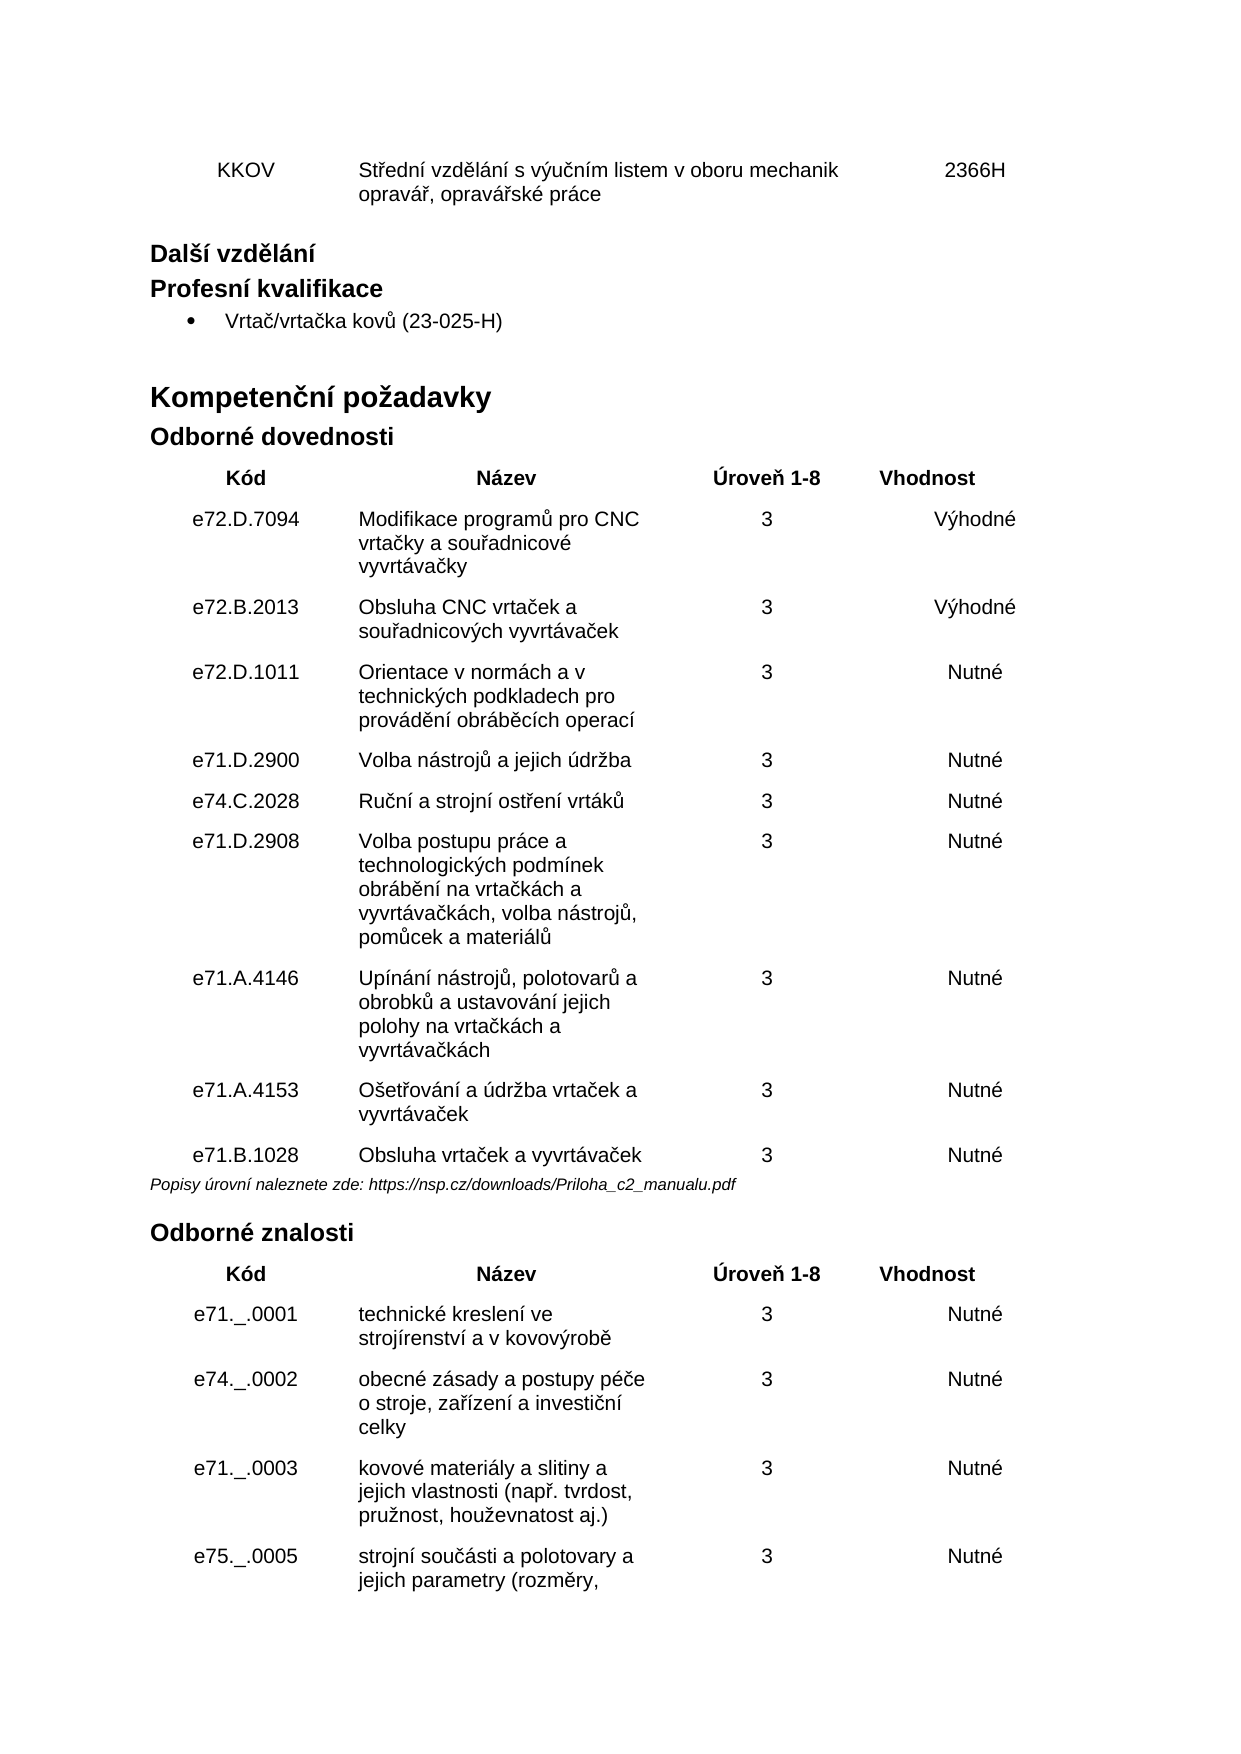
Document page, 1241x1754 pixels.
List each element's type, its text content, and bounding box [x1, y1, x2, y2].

table_header Kód [142, 1253, 350, 1294]
subtitle Další vzdělání [150, 238, 1090, 267]
table_cell 3 [663, 651, 871, 740]
table_cell 3 [663, 740, 871, 780]
table_cell Výhodné [871, 498, 1079, 587]
table_cell Nutné [871, 780, 1079, 821]
text Popisy úrovní naleznete zde: https://nsp.cz/downloads/Priloha_c2_manualu.pdf [150, 1175, 1090, 1194]
table_cell Volba nástrojů a jejich údržba [350, 740, 662, 780]
table_cell kovové materiály a slitiny a jejich vlastnosti (např. tvrdost, pružnost, houževnatost aj.) [350, 1447, 662, 1536]
table_cell e71.A.4146 [142, 958, 350, 1070]
table_cell 3 [663, 780, 871, 821]
table_cell e74._.0002 [142, 1359, 350, 1447]
subtitle Odborné dovednosti [150, 422, 1090, 451]
table_cell e74.C.2028 [142, 780, 350, 821]
table_cell technické kreslení ve strojírenství a v kovovýrobě [350, 1294, 662, 1358]
table_cell 3 [663, 821, 871, 957]
table_cell e71.A.4153 [142, 1070, 350, 1134]
table_header Úroveň 1-8 [663, 458, 871, 498]
table_header Vhodnost [871, 458, 1079, 498]
table_cell e71._.0003 [142, 1447, 350, 1536]
table_cell Ruční a strojní ostření vrtáků [350, 780, 662, 821]
table_cell Nutné [871, 1359, 1079, 1447]
table_cell Výhodné [871, 587, 1079, 651]
table_cell Nutné [871, 821, 1079, 957]
table_cell 3 [663, 1359, 871, 1447]
table_cell Volba postupu práce a technologických podmínek obrábění na vrtačkách a vyvrtávačkách, volba nástrojů, pomůcek a materiálů [350, 821, 662, 957]
table_cell Nutné [871, 740, 1079, 780]
table_header Název [350, 458, 662, 498]
table_cell KKOV [142, 150, 350, 214]
table_header Název [350, 1253, 662, 1294]
table_cell Obsluha CNC vrtaček a souřadnicových vyvrtávaček [350, 587, 662, 651]
table_cell e71.D.2908 [142, 821, 350, 957]
table_cell Nutné [871, 1294, 1079, 1358]
table_cell Obsluha vrtaček a vyvrtávaček [350, 1135, 662, 1175]
table_cell 2366H [871, 150, 1079, 214]
table_cell Nutné [871, 958, 1079, 1070]
table_cell e71.B.1028 [142, 1135, 350, 1175]
table_header Vhodnost [871, 1253, 1079, 1294]
table_cell Nutné [871, 651, 1079, 740]
table_header Úroveň 1-8 [663, 1253, 871, 1294]
subtitle Kompetenční požadavky [150, 381, 1090, 414]
table_cell Střední vzdělání s výučním listem v oboru mechanik opravář, opravářské práce [350, 150, 871, 214]
table_cell e72.D.1011 [142, 651, 350, 740]
table_cell e75._.0005 [142, 1536, 350, 1600]
table_header Kód [142, 458, 350, 498]
table_cell Upínání nástrojů, polotovarů a obrobků a ustavování jejich polohy na vrtačkách a vyvrtávačkách [350, 958, 662, 1070]
subtitle Profesní kvalifikace [150, 273, 1090, 302]
table_cell Nutné [871, 1536, 1079, 1600]
table_cell 3 [663, 587, 871, 651]
table_cell 3 [663, 1135, 871, 1175]
table_cell Nutné [871, 1447, 1079, 1536]
table_cell e71.D.2900 [142, 740, 350, 780]
table_cell Modifikace programů pro CNC vrtačky a souřadnicové vyvrtávačky [350, 498, 662, 587]
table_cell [350, 1536, 662, 1600]
table_cell Orientace v normách a v technických podkladech pro provádění obráběcích operací [350, 651, 662, 740]
table_cell Ošetřování a údržba vrtaček a vyvrtávaček [350, 1070, 662, 1134]
table_cell 3 [663, 1070, 871, 1134]
table_cell 3 [663, 1294, 871, 1358]
table_cell obecné zásady a postupy péče o stroje, zařízení a investiční celky [350, 1359, 662, 1447]
table_cell Nutné [871, 1070, 1079, 1134]
table_cell 3 [663, 1536, 871, 1600]
table_cell e72.B.2013 [142, 587, 350, 651]
table_cell 3 [663, 1447, 871, 1536]
list Vrtač/vrtačka kovů (23-025-H) [187, 308, 1090, 333]
subtitle Odborné znalosti [150, 1218, 1090, 1247]
table_cell e72.D.7094 [142, 498, 350, 587]
table_cell Nutné [871, 1135, 1079, 1175]
table_cell 3 [663, 958, 871, 1070]
table_cell e71._.0001 [142, 1294, 350, 1358]
table_cell 3 [663, 498, 871, 587]
